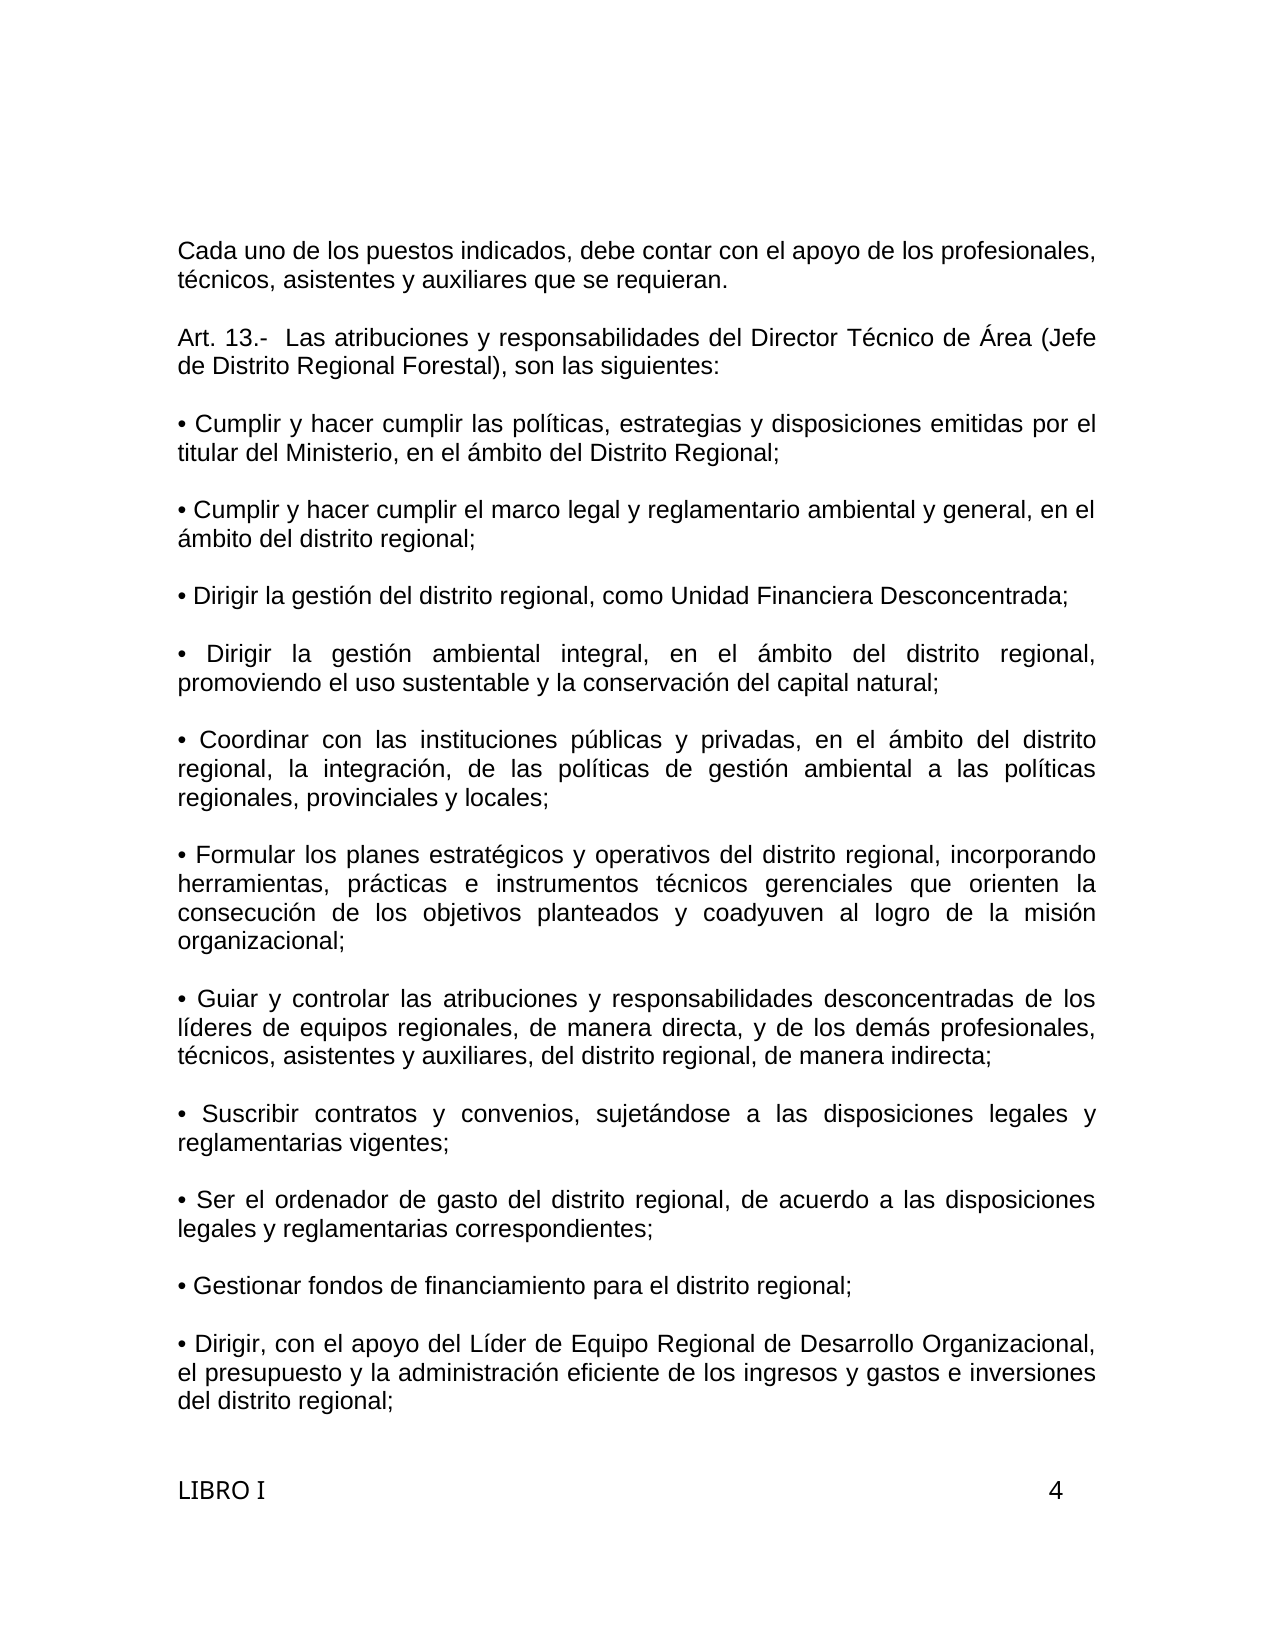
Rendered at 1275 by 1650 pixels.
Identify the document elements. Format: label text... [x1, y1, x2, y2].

text • Cumplir y hacer cumplir el marco legal y reglamentario ambiental y general, en el ámbito del distrito regional; [177, 495, 1098, 552]
text • Suscribir contratos y convenios, sujetándose a las disposiciones legales y reglamentarias vigentes; [177, 1099, 1098, 1156]
text • Ser el ordenador de gasto del distrito regional, de acuerdo a las disposiciones legales y reglamentarias correspondientes; [177, 1185, 1098, 1242]
text • Cumplir y hacer cumplir las políticas, estrategias y disposiciones emitidas por el titular del Ministerio, en el ámbito del Distrito Regional; [177, 409, 1098, 466]
text • Coordinar con las instituciones públicas y privadas, en el ámbito del distrito regional, la integración, de las políticas de gestión ambiental a las políticas regionales, provinciales y locales; [177, 725, 1098, 811]
text Art. 13.- Las atribuciones y responsabilidades del Director Técnico de Área (Jefe de Distrito Regional Forestal), son las siguientes: [177, 322, 1098, 380]
text Cada uno de los puestos indicados, debe contar con el apoyo de los profesionales, técnicos, asistentes y auxiliares que se requieran. [177, 236, 1098, 294]
text • Guiar y controlar las atribuciones y responsabilidades desconcentradas de los líderes de equipos regionales, de manera directa, y de los demás profesionales, técnicos, asistentes y auxiliares, del distrito regional, de manera indirecta; [177, 984, 1098, 1070]
text • Dirigir la gestión del distrito regional, como Unidad Financiera Desconcentrada; [177, 581, 1098, 610]
text • Dirigir, con el apoyo del Líder de Equipo Regional de Desarrollo Organizacional, el presupuesto y la administración eficiente de los ingresos y gastos e inversiones del distrito regional; [177, 1329, 1098, 1415]
text • Dirigir la gestión ambiental integral, en el ámbito del distrito regional, promoviendo el uso sustentable y la conservación del capital natural; [177, 639, 1098, 696]
text • Formular los planes estratégicos y operativos del distrito regional, incorporando herramientas, prácticas e instrumentos técnicos gerenciales que orienten la consecución de los objetivos planteados y coadyuven al logro de la misión organizacional; [177, 840, 1098, 955]
text • Gestionar fondos de financiamiento para el distrito regional; [177, 1271, 1098, 1300]
